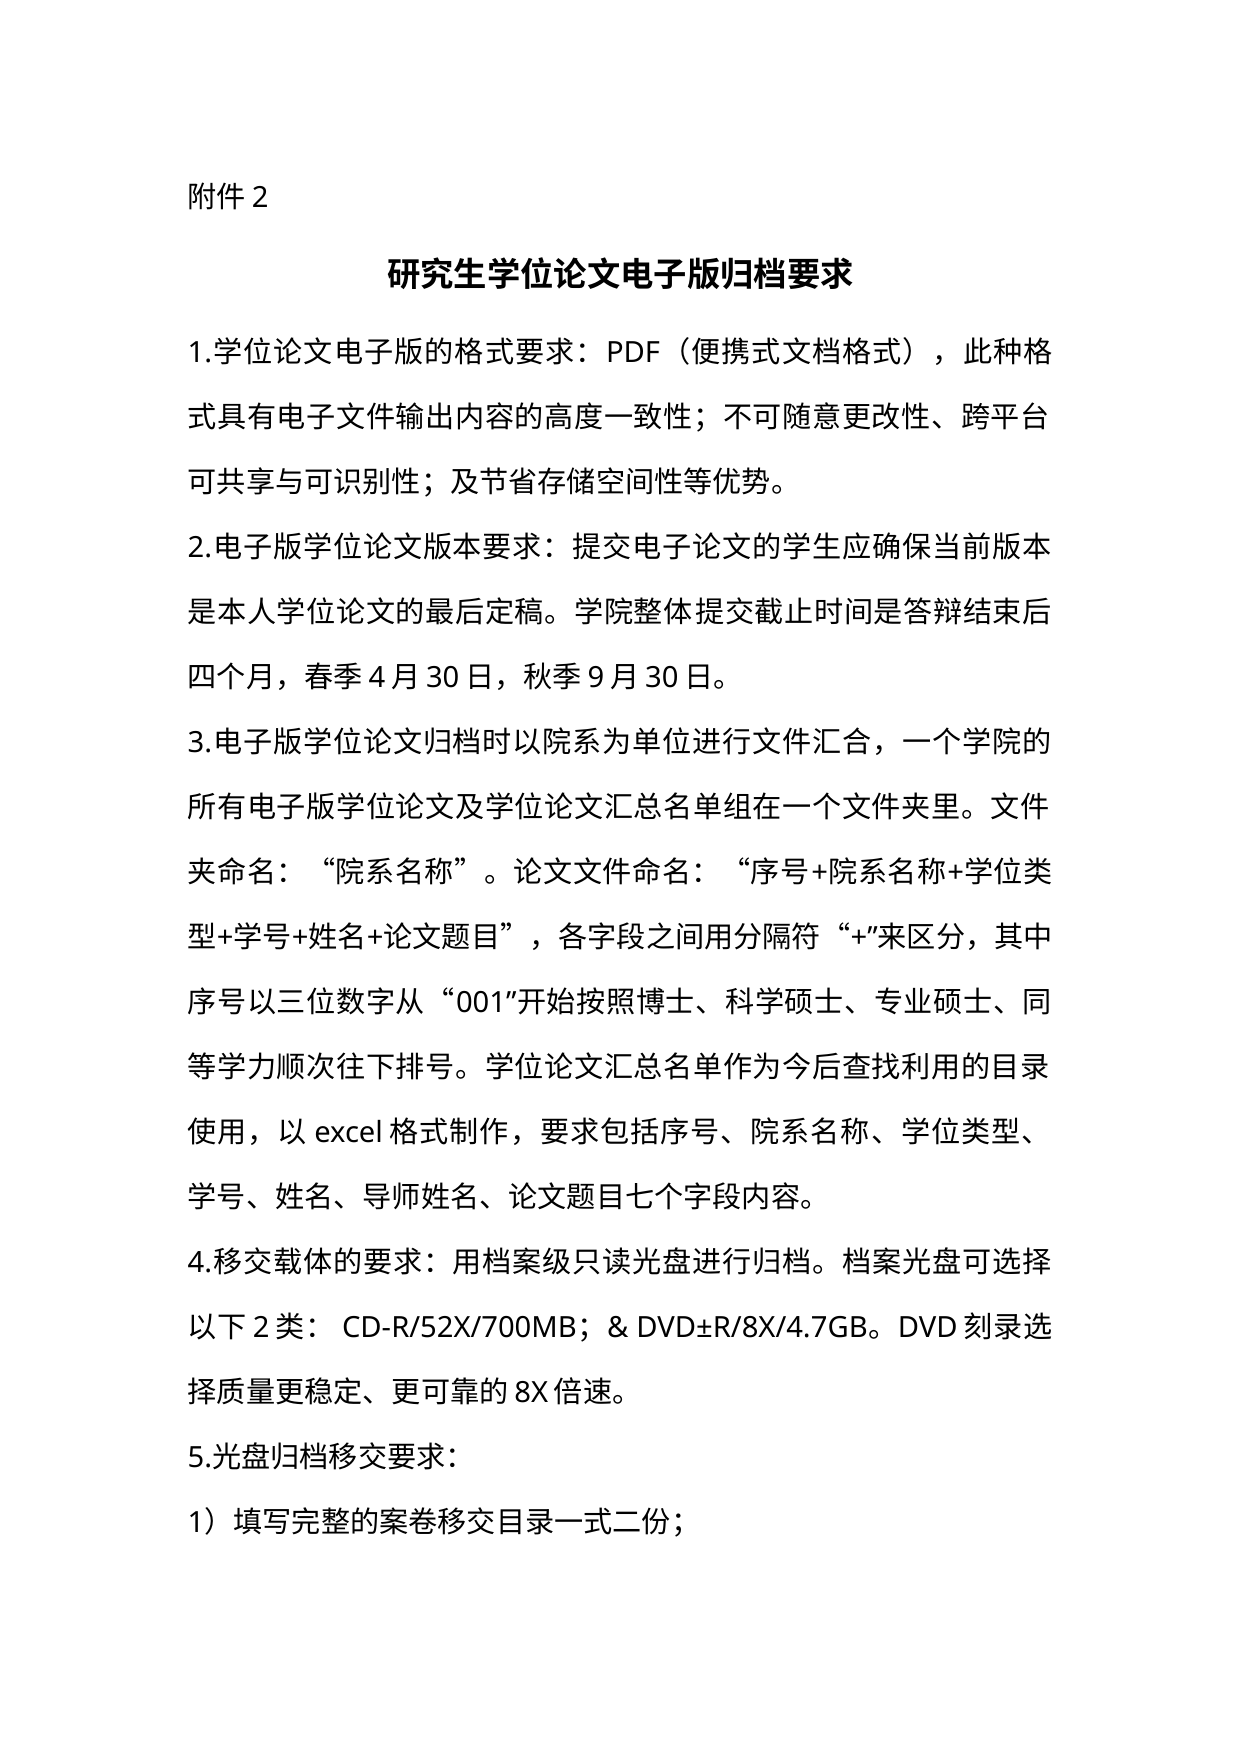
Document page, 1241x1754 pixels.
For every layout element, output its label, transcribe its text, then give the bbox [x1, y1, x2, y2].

text 研究生学位论文电子版归档要求 [187, 239, 1053, 304]
text 5.光盘归档移交要求： [187, 1422, 1053, 1487]
text 附件2 [187, 162, 1053, 227]
text 1.学位论文电子版的格式要求：PDF（便携式文档格式），此种格式具有电子文件输出内容的高度一致性；不可随意更改性、跨平台可共享与可识别性；及节省存储空间性等优势。 [187, 317, 1053, 512]
text 3.电子版学位论文归档时以院系为单位进行文件汇合，一个学院的所有电子版学位论文及学位论文汇总名单组在一个文件夹里。文件夹命名：“院系名称”。论文文件命名：“序号+院系名称+学位类型+学号+姓名+论文题目”，各字段之间用分隔符“+”来区分，其中序号以三位数字从“001”开始按照博士、科学硕士、专业硕士、同等学力顺次往下排号。学位论文汇总名单作为今后查找利用的目录使用，以excel格式制作，要求包括序号、院系名称、学位类型、学号、姓名、导师姓名、论文题目七个字段内容。 [187, 707, 1053, 1227]
text 4.移交载体的要求：用档案级只读光盘进行归档。档案光盘可选择以下2类： CD-R/52X/700MB；& DVD±R/8X/4.7GB。DVD刻录选择质量更稳定、更可靠的8X倍速。 [187, 1227, 1053, 1422]
text 1）填写完整的案卷移交目录一式二份； [187, 1487, 1053, 1552]
text 2.电子版学位论文版本要求：提交电子论文的学生应确保当前版本是本人学位论文的最后定稿。学院整体提交截止时间是答辩结束后四个月，春季4月30日，秋季9月30日。 [187, 512, 1053, 707]
